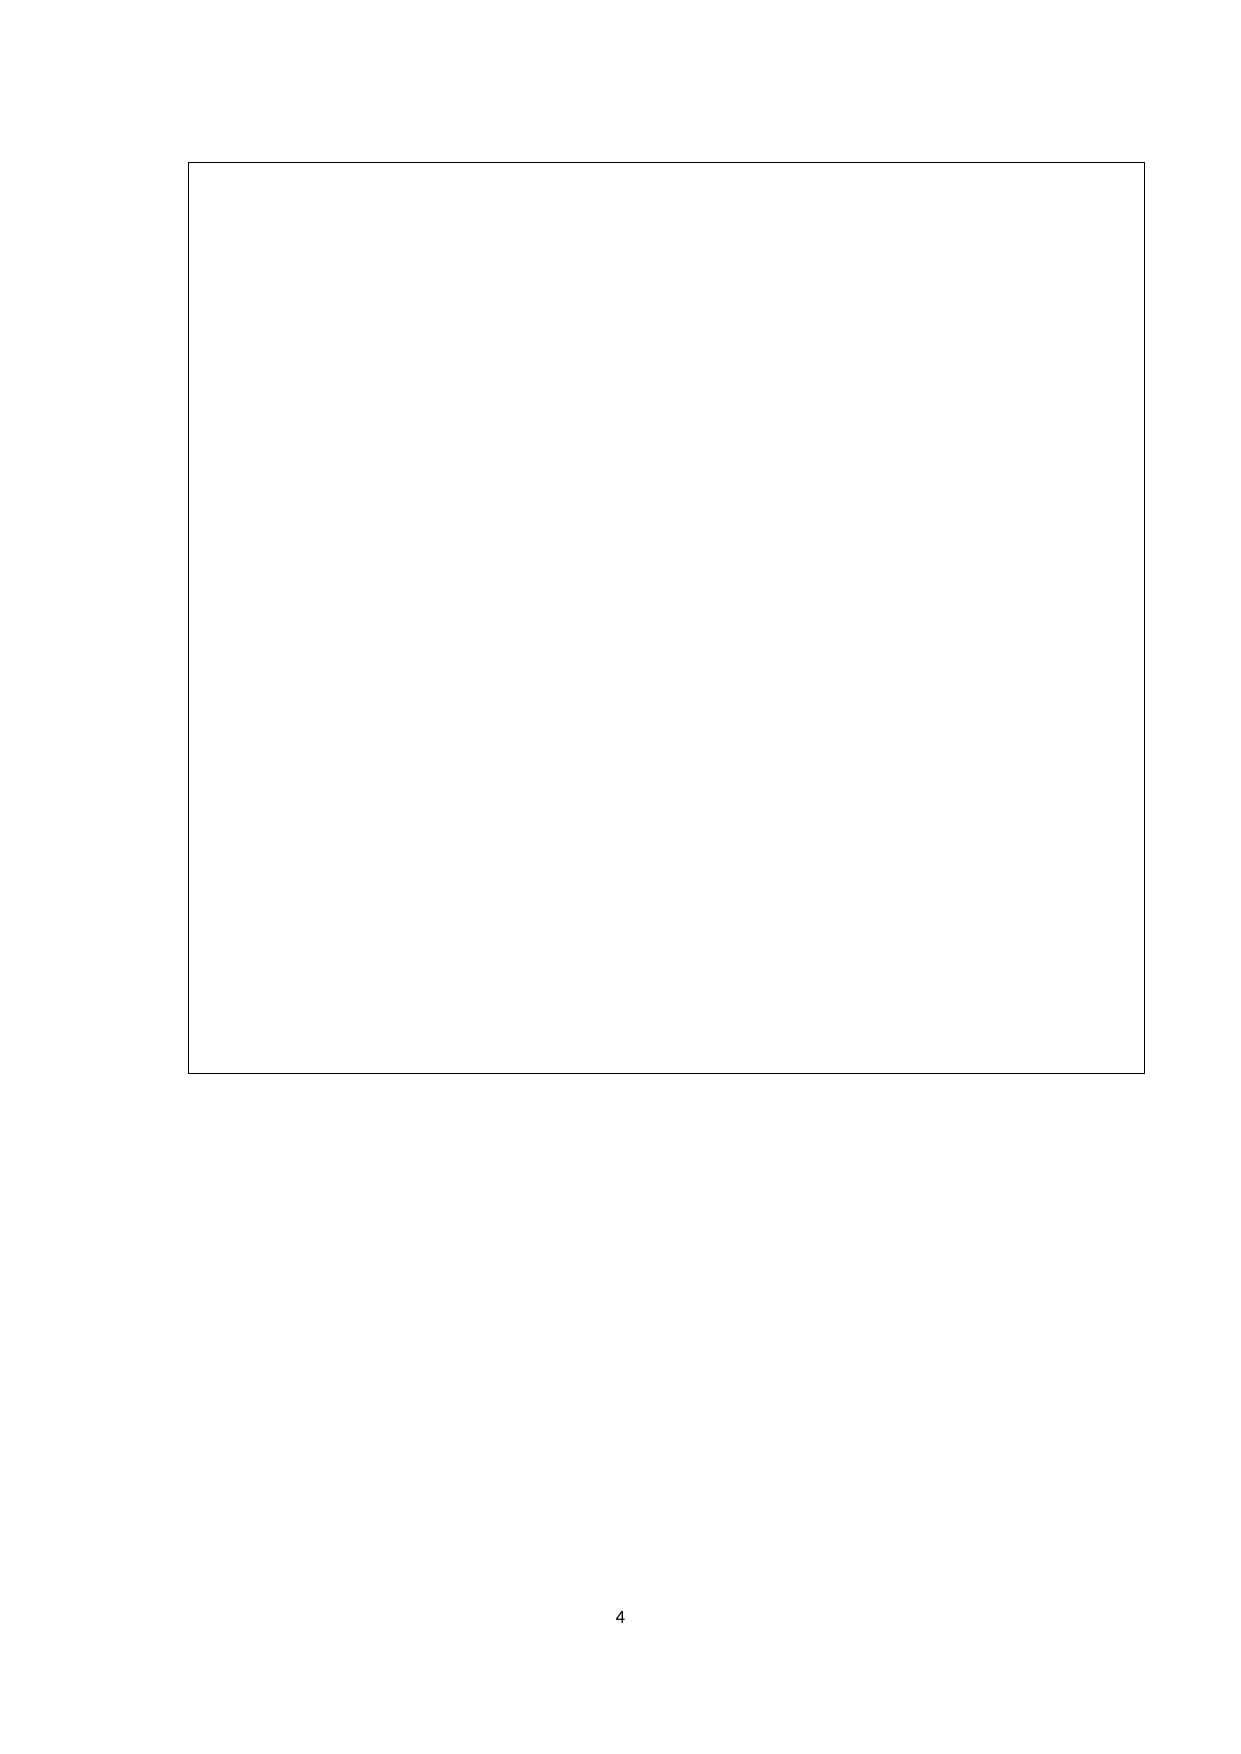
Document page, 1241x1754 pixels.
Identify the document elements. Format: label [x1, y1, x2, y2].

table_cell [189, 163, 1144, 1073]
